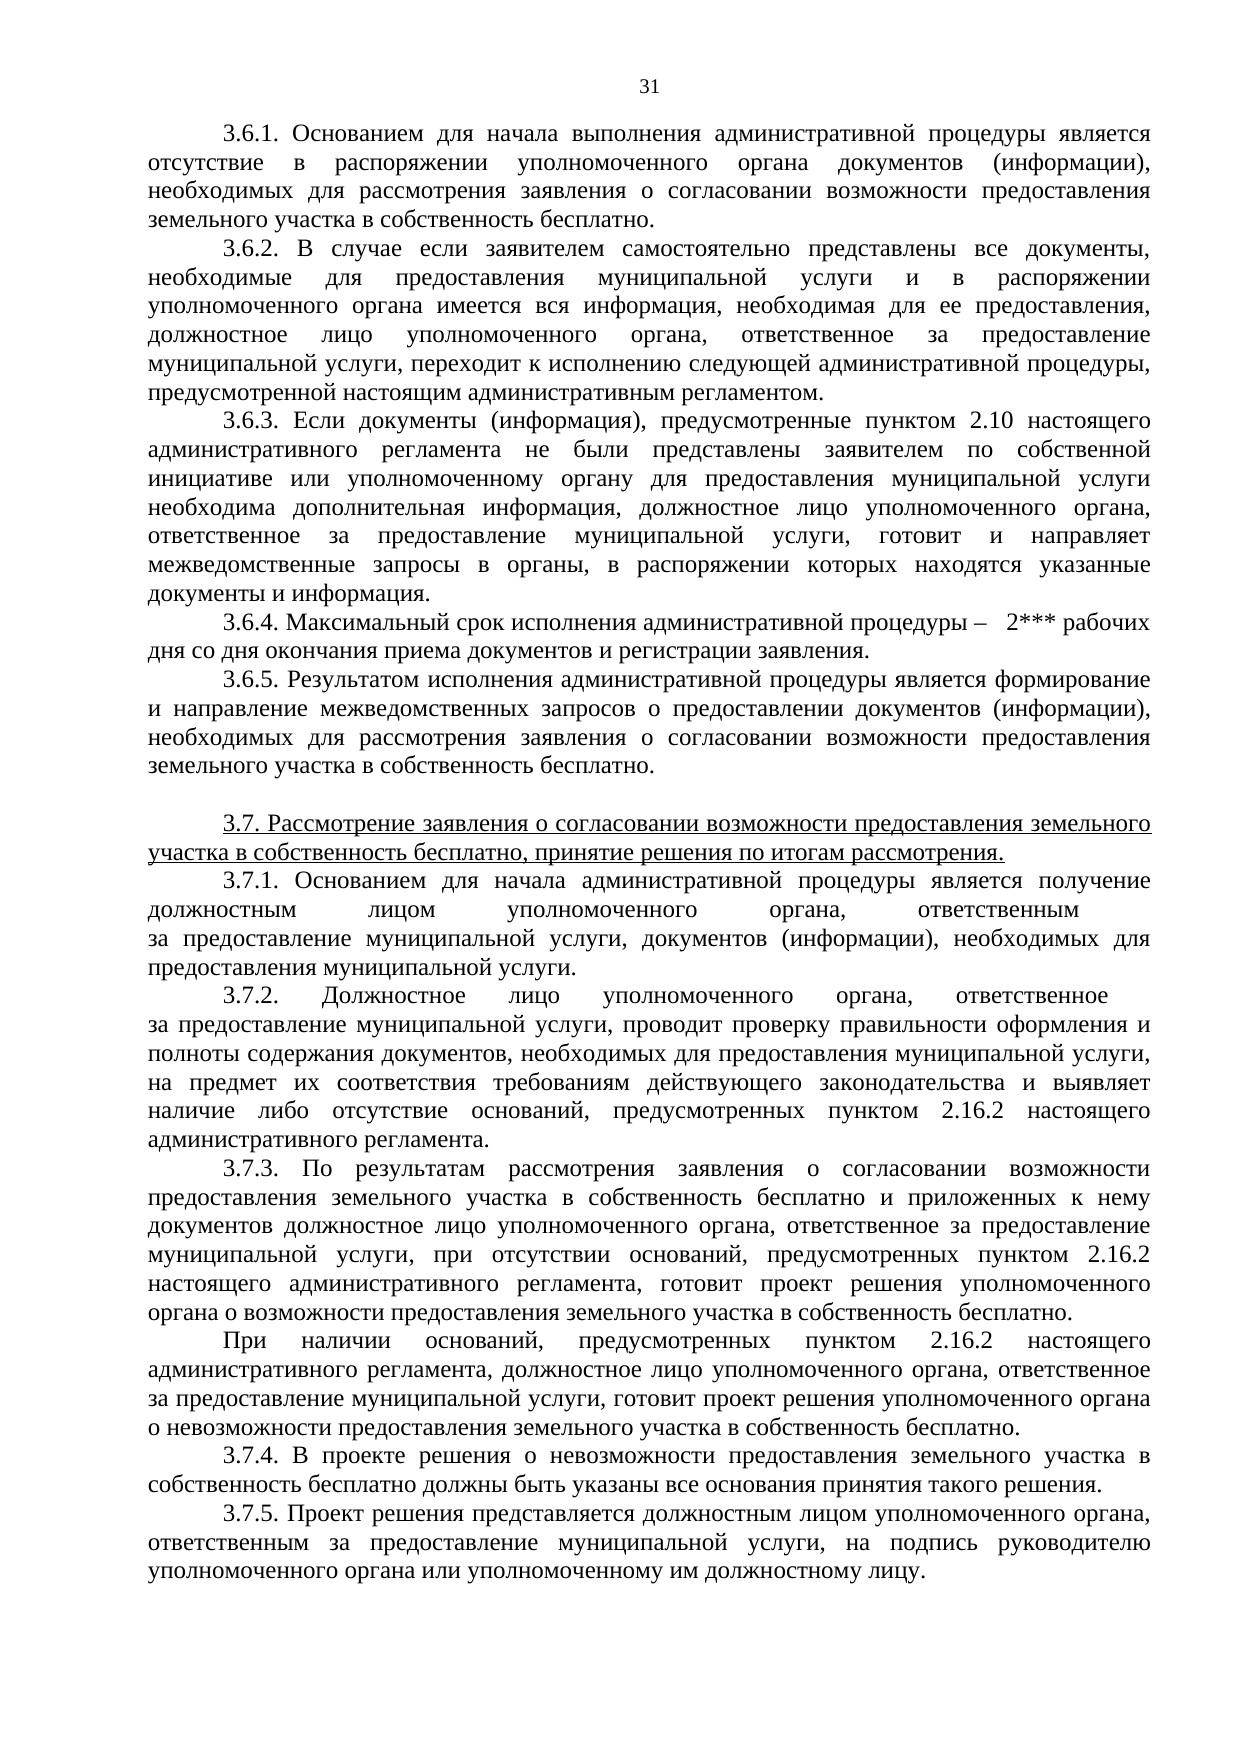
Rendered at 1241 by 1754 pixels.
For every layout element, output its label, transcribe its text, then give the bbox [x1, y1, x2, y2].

text 3.6.4. Максимальный срок исполнения административной процедуры – 2*** рабочих дня со дня окончания приема документов и регистрации заявления. [148, 607, 1152, 664]
text 3.7. Рассмотрение заявления о согласовании возможности предоставления земельного участка в собственность бесплатно, принятие решения по итогам рассмотрения. [148, 808, 1152, 866]
text При наличии оснований, предусмотренных пунктом 2.16.2 настоящего административного регламента, должностное лицо уполномоченного органа, ответственное за предоставление муниципальной услуги, готовит проект решения уполномоченного органа о невозможности предоставления земельного участка в собственность бесплатно. [148, 1326, 1152, 1441]
text 3.6.5. Результатом исполнения административной процедуры является формирование и направление межведомственных запросов о предоставлении документов (информации), необходимых для рассмотрения заявления о согласовании возможности предоставления земельного участка в собственность бесплатно. [148, 664, 1152, 779]
text 3.6.1. Основанием для начала выполнения административной процедуры является отсутствие в распоряжении уполномоченного органа документов (информации), необходимых для рассмотрения заявления о согласовании возможности предоставления земельного участка в собственность бесплатно. [148, 118, 1152, 233]
text 3.6.2. В случае если заявителем самостоятельно представлены все документы, необходимые для предоставления муниципальной услуги и в распоряжении уполномоченного органа имеется вся информация, необходимая для ее предоставления, должностное лицо уполномоченного органа, ответственное за предоставление муниципальной услуги, переходит к исполнению следующей административной процедуры, предусмотренной настоящим административным регламентом. [148, 233, 1152, 406]
text 3.7.5. Проект решения представляется должностным лицом уполномоченного органа, ответственным за предоставление муниципальной услуги, на подпись руководителю уполномоченного органа или уполномоченному им должностному лицу. [148, 1498, 1152, 1584]
text 3.7.1. Основанием для начала административной процедуры является получение должностным лицом уполномоченного органа, ответственным за предоставление муниципальной услуги, документов (информации), необходимых для предоставления муниципальной услуги. [148, 866, 1152, 981]
text 3.7.3. По результатам рассмотрения заявления о согласовании возможности предоставления земельного участка в собственность бесплатно и приложенных к нему документов должностное лицо уполномоченного органа, ответственное за предоставление муниципальной услуги, при отсутствии оснований, предусмотренных пунктом 2.16.2 настоящего административного регламента, готовит проект решения уполномоченного органа о возможности предоставления земельного участка в собственность бесплатно. [148, 1153, 1152, 1326]
text 3.6.3. Если документы (информация), предусмотренные пунктом 2.10 настоящего административного регламента не были представлены заявителем по собственной инициативе или уполномоченному органу для предоставления муниципальной услуги необходима дополнительная информация, должностное лицо уполномоченного органа, ответственное за предоставление муниципальной услуги, готовит и направляет межведомственные запросы в органы, в распоряжении которых находятся указанные документы и информация. [148, 406, 1152, 607]
text 3.7.2. Должностное лицо уполномоченного органа, ответственное за предоставление муниципальной услуги, проводит проверку правильности оформления и полноты содержания документов, необходимых для предоставления муниципальной услуги, на предмет их соответствия требованиям действующего законодательства и выявляет наличие либо отсутствие оснований, предусмотренных пунктом 2.16.2 настоящего административного регламента. [148, 981, 1152, 1153]
text 3.7.4. В проекте решения о невозможности предоставления земельного участка в собственность бесплатно должны быть указаны все основания принятия такого решения. [148, 1441, 1152, 1498]
